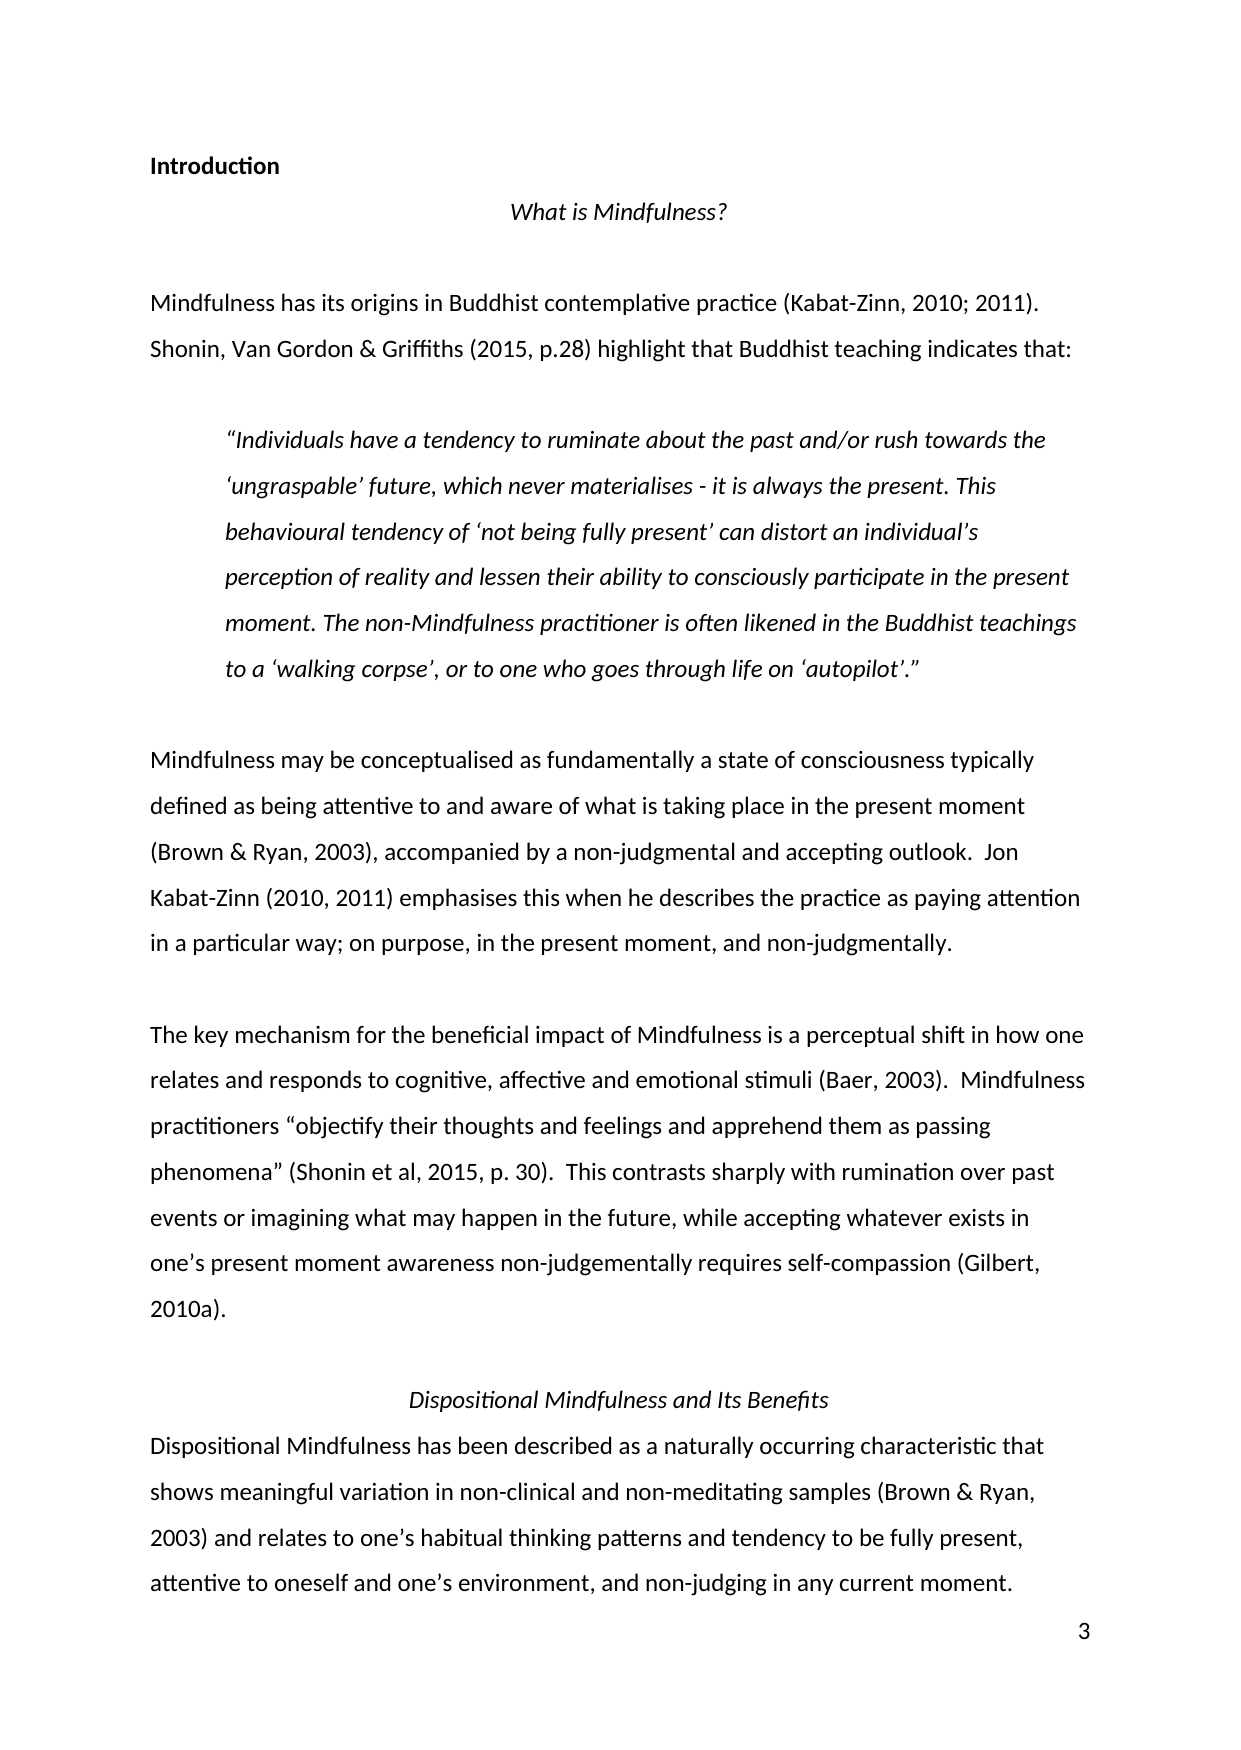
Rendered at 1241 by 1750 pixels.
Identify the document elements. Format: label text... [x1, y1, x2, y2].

text “Individuals have a tendency to ruminate about the past and/or rush towards the ‘ungraspable’ future, which never materialises - it is always the present. This behavioural tendency of ‘not being fully present’ can distort an individual’s perception of reality and lessen their ability to consciously participate in the present moment. The non-Mindfulness practitioner is often likened in the Buddhist teachings to a ‘walking corpse’, or to one who goes through life on ‘autopilot’.” [225, 424, 1090, 683]
text Mindfulness may be conceptualised as fundamentally a state of consciousness typically defined as being attentive to and aware of what is taking place in the present moment (Brown & Ryan, 2003), accompanied by a non-judgmental and accepting outlook. Jon Kabat-Zinn (2010, 2011) emphasises this when he describes the practice as paying attention in a particular way; on purpose, in the present moment, and non-judgmentally. [150, 744, 1090, 958]
text What is Mindfulness? [150, 196, 1090, 226]
text Mindfulness has its origins in Buddhist contemplative practice (Kabat-Zinn, 2010; 2011). Shonin, Van Gordon & Griffiths (2015, p.28) highlight that Buddhist teaching indicates that: [150, 287, 1090, 363]
text Introduction [150, 150, 1090, 181]
text The key mechanism for the beneficial impact of Mindfulness is a perceptual shift in how one relates and responds to cognitive, affective and emotional stimuli (Baer, 2003). Mindfulness practitioners “objectify their thoughts and feelings and apprehend them as passing phenomena” (Shonin et al, 2015, p. 30). This contrasts sharply with rumination over past events or imagining what may happen in the future, while accepting whatever exists in one’s present moment awareness non-judgementally requires self-compassion (Gilbert, 2010a). [150, 1019, 1090, 1324]
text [150, 1430, 1090, 1598]
text Dispositional Mindfulness and Its Benefits [150, 1385, 1090, 1415]
